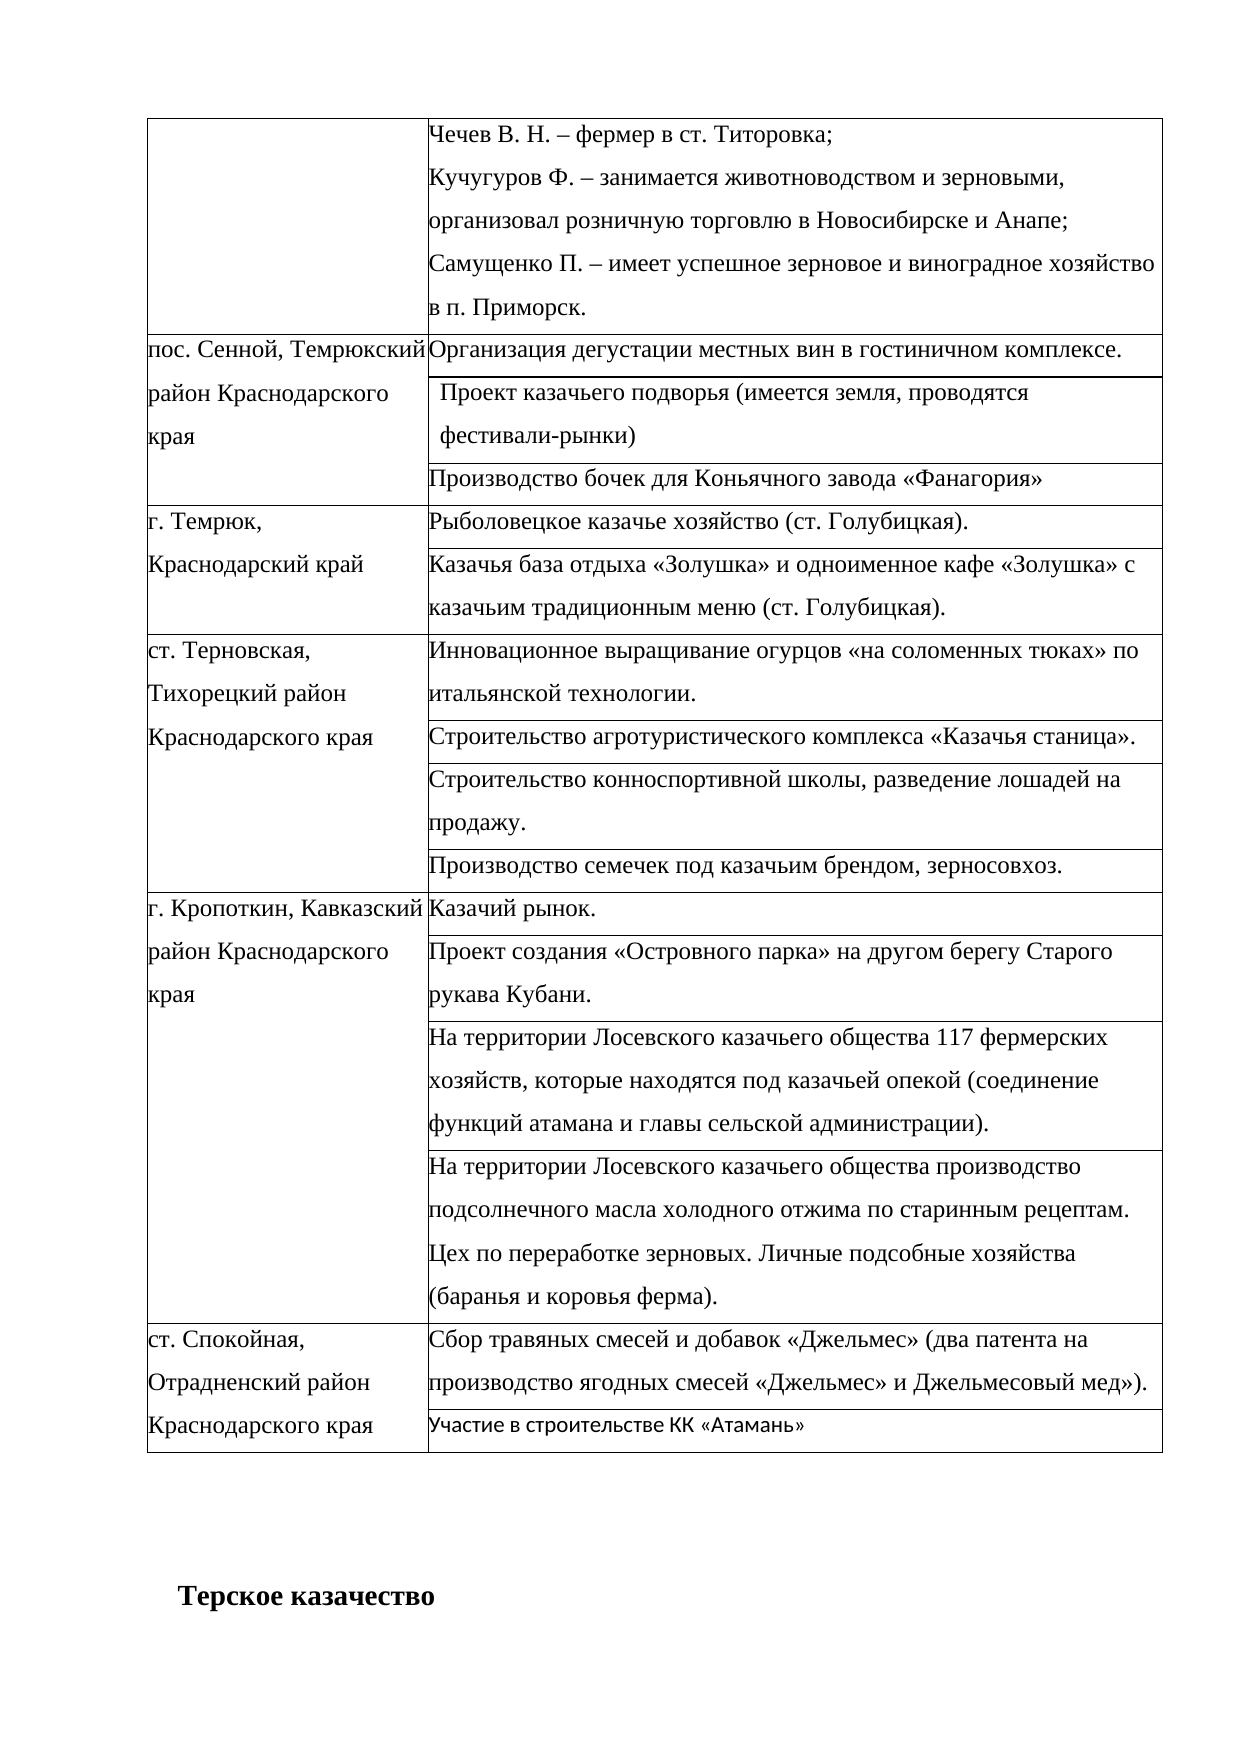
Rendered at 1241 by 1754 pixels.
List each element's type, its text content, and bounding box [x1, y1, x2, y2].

table_cell Казачий рынок. [429, 893, 1162, 935]
table_cell Рыболовецкое казачье хозяйство (ст. Голубицкая). [429, 506, 1162, 548]
table_cell г. Кропоткин, Кавказский район Краснодарского края [148, 893, 428, 1323]
table_cell Строительство агротуристического комплекса «Казачья станица». [429, 721, 1162, 763]
table_cell Инновационное выращивание огурцов «на соломенных тюках» по итальянской технологии. [429, 635, 1162, 720]
table_cell ст. Терновская, Тихорецкий район Краснодарского края [148, 635, 428, 892]
table_cell ст. Спокойная, Отрадненский район Краснодарского края [148, 1324, 428, 1452]
table_cell Организация дегустации местных вин в гостиничном комплексе. [429, 335, 1162, 376]
table_cell Сбор травяных смесей и добавок «Джельмес» (два патента на производство ягодных смесей «Джельмес» и Джельмесовый мед»). [429, 1324, 1162, 1409]
table_cell Проект казачьего подворья (имеется земля, проводятся фестивали-рынки) [429, 378, 1162, 462]
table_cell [429, 119, 1162, 333]
table_cell г. Темрюк, Краснодарский край [148, 506, 428, 634]
table_cell Производство бочек для Коньячного завода «Фанагория» [429, 464, 1162, 505]
table_cell пос. Сенной, Темрюкский район Краснодарского края [148, 335, 428, 505]
table_cell На территории Лосевского казачьего общества производство подсолнечного масла холодного отжима по старинным рецептам. Цех по переработке зерновых. Личные подсобные хозяйства (баранья и коровья ферма). [429, 1151, 1162, 1323]
text Терское казачество [177, 1578, 1152, 1612]
table_cell На территории Лосевского казачьего общества 117 фермерских хозяйств, которые находятся под казачьей опекой (соединение функций атамана и главы сельской администрации). [429, 1022, 1162, 1150]
table_cell Казачья база отдыха «Золушка» и одноименное кафе «Золушка» с казачьим традиционным меню (ст. Голубицкая). [429, 549, 1162, 634]
table_cell Строительство конноспортивной школы, разведение лошадей на продажу. [429, 764, 1162, 849]
table_cell Проект создания «Островного парка» на другом берегу Старого рукава Кубани. [429, 936, 1162, 1021]
table_cell Производство семечек под казачьим брендом, зерносовхоз. [429, 850, 1162, 892]
table_cell Участие в строительстве КК «Атамань» [429, 1410, 1162, 1452]
